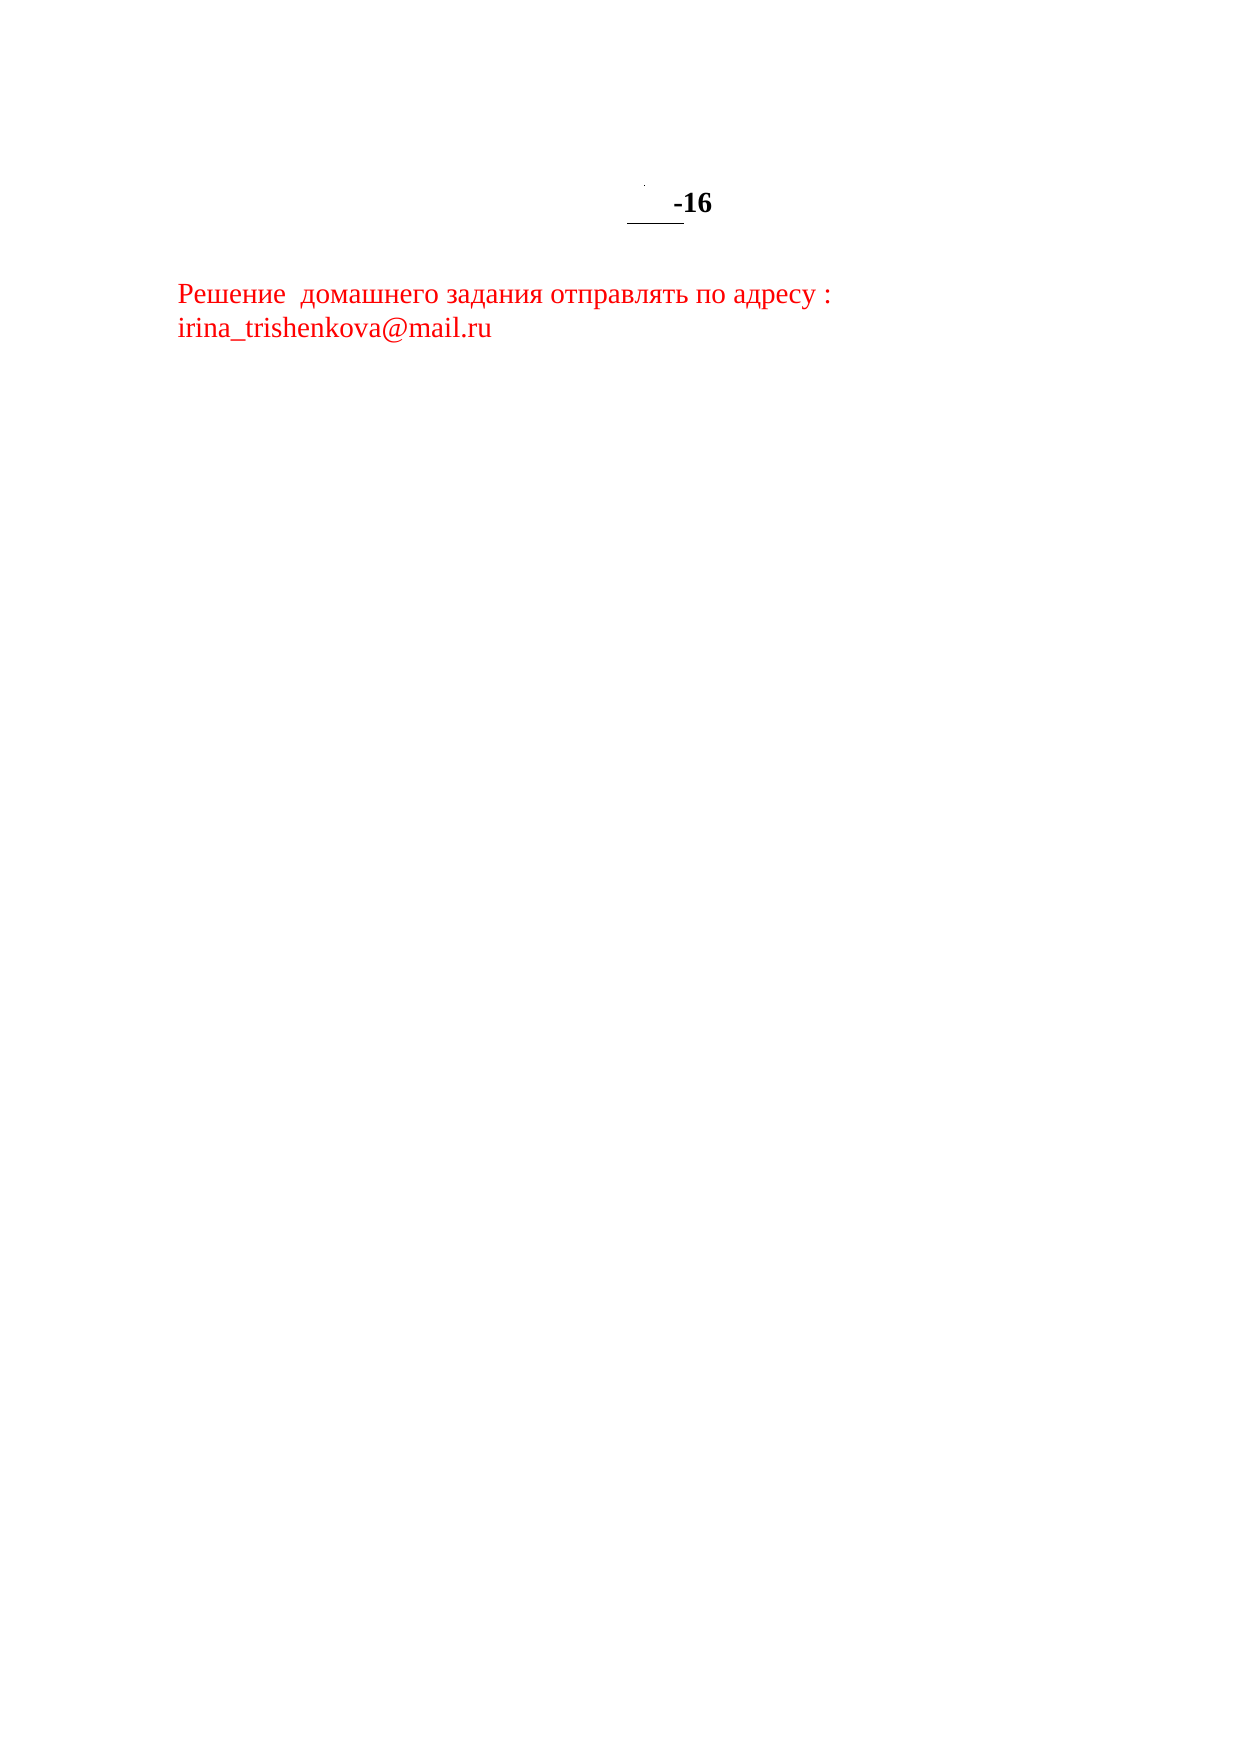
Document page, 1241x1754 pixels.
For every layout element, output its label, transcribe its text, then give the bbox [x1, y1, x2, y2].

text -16 [177, 185, 1152, 219]
text Решение домашнего задания отправлять по адресу : irina_trishenkova@mail.ru [177, 276, 1152, 343]
